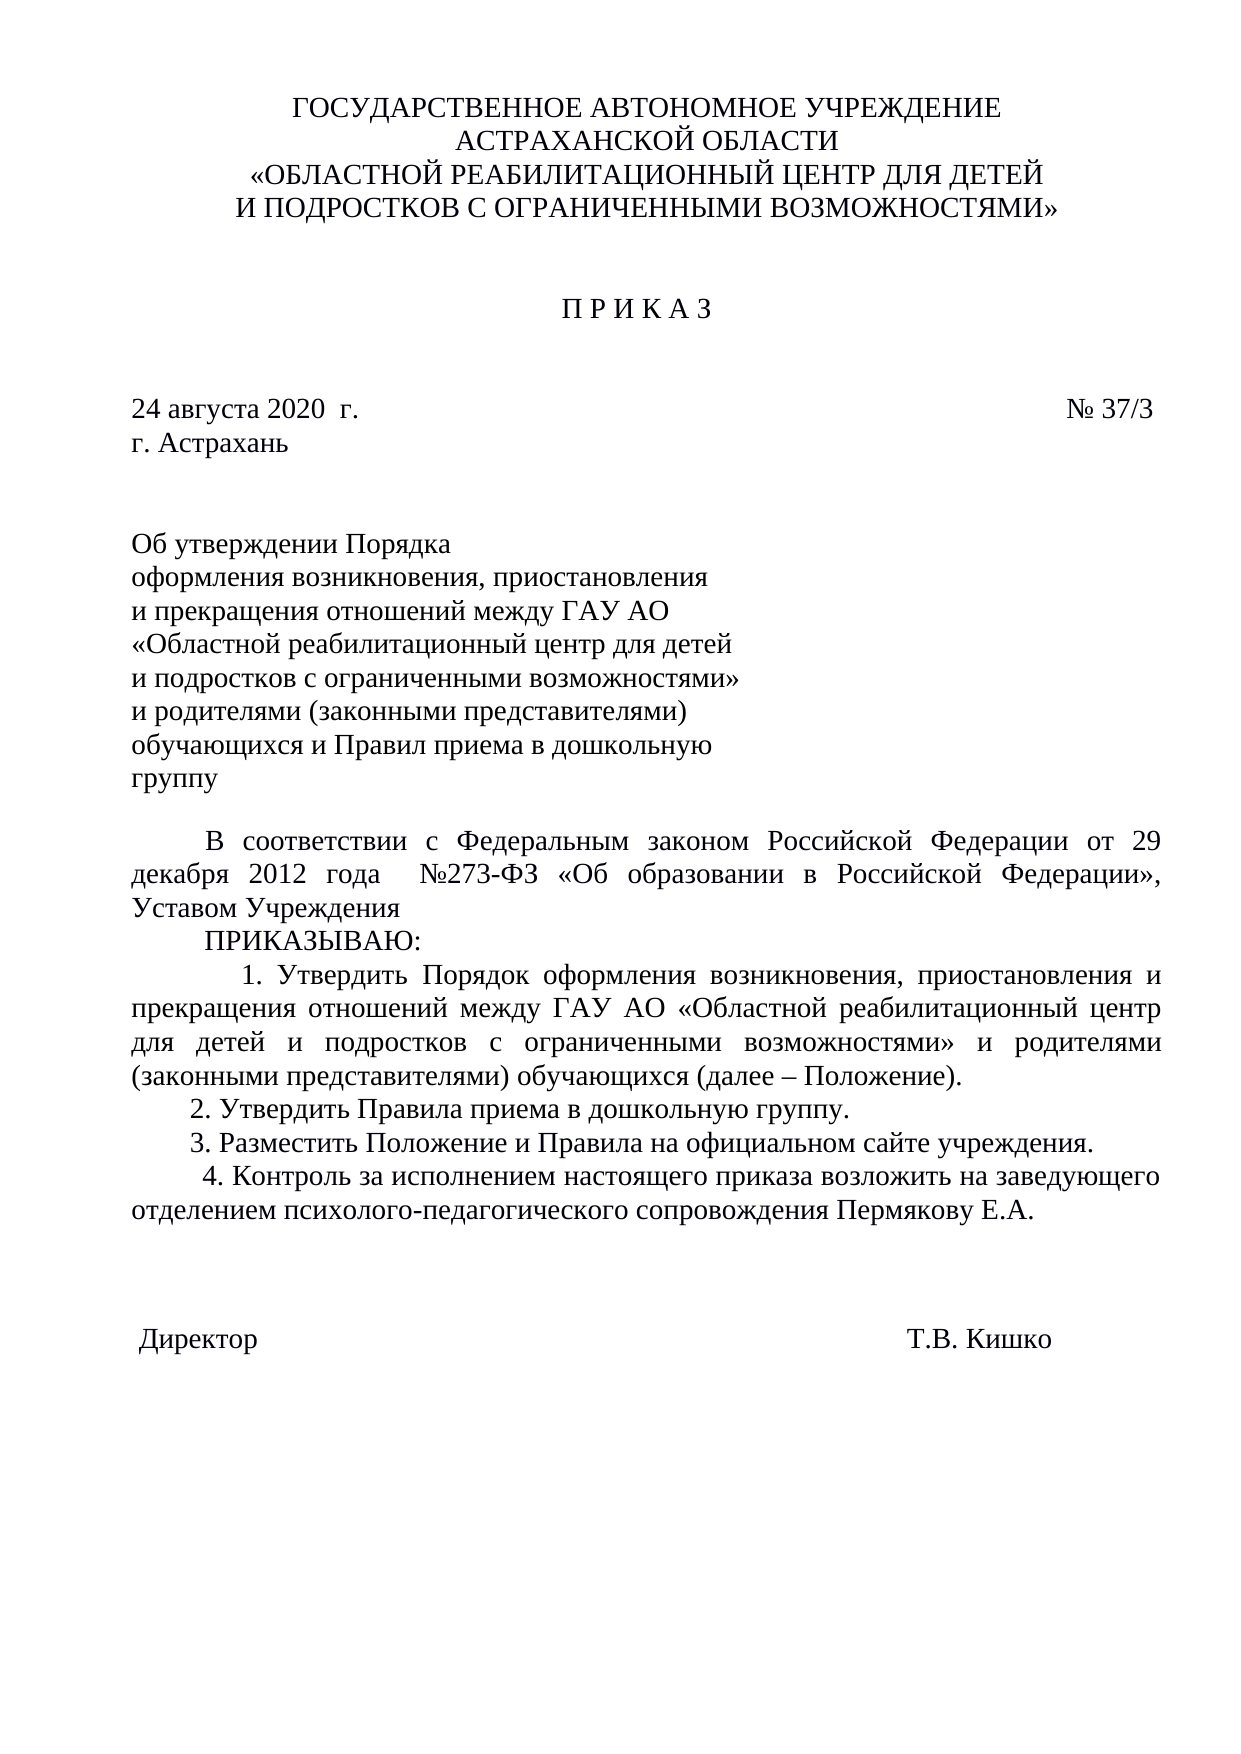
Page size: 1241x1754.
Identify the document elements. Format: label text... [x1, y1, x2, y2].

text ГОСУДАРСТВЕННОЕ АВТОНОМНОЕ УЧРЕЖДЕНИЕ [131, 90, 1162, 123]
text В соответствии с Федеральным законом Российской Федерации от 29 декабря 2012 года №273-ФЗ «Об образовании в Российской Федерации», Уставом Учреждения [131, 823, 1162, 923]
text 24 августа 2020 г. № 37/3 [131, 392, 1162, 425]
text 1. Утвердить Порядок оформления возникновения, приостановления и прекращения отношений между ГАУ АО «Областной реабилитационный центр для детей и подростков с ограниченными возможностями» и родителями (законными представителями) обучающихся (далее – Положение). [131, 957, 1162, 1091]
text 3. Разместить Положение и Правила на официальном сайте учреждения. [131, 1125, 1162, 1158]
text П Р И К А З [131, 291, 1162, 324]
text 2. Утвердить Правила приема в дошкольную группу. [131, 1091, 1162, 1125]
text «ОБЛАСТНОЙ РЕАБИЛИТАЦИОННЫЙ ЦЕНТР ДЛЯ ДЕТЕЙ [131, 157, 1162, 190]
text Директор Т.В. Кишко [131, 1321, 1162, 1355]
text и прекращения отношений между ГАУ АО [131, 593, 1162, 626]
text Об утверждении Порядка [131, 526, 1162, 559]
text И ПОДРОСТКОВ С ОГРАНИЧЕННЫМИ ВОЗМОЖНОСТЯМИ» [131, 190, 1162, 224]
text оформления возникновения, приостановления [131, 559, 1162, 593]
text и родителями (законными представителями) [131, 693, 1162, 727]
text АСТРАХАНСКОЙ ОБЛАСТИ [131, 123, 1162, 157]
text обучающихся и Правил приема в дошкольную [131, 727, 1162, 761]
text «Областной реабилитационный центр для детей [131, 626, 1162, 660]
text 4. Контроль за исполнением настоящего приказа возложить на заведующего отделением психолого-педагогического сопровождения Пермякову Е.А. [131, 1158, 1162, 1225]
text ПРИКАЗЫВАЮ: [131, 923, 1162, 957]
text группу [131, 761, 1162, 794]
text и подростков с ограниченными возможностями» [131, 660, 1162, 693]
text г. Астрахань [131, 425, 1162, 459]
